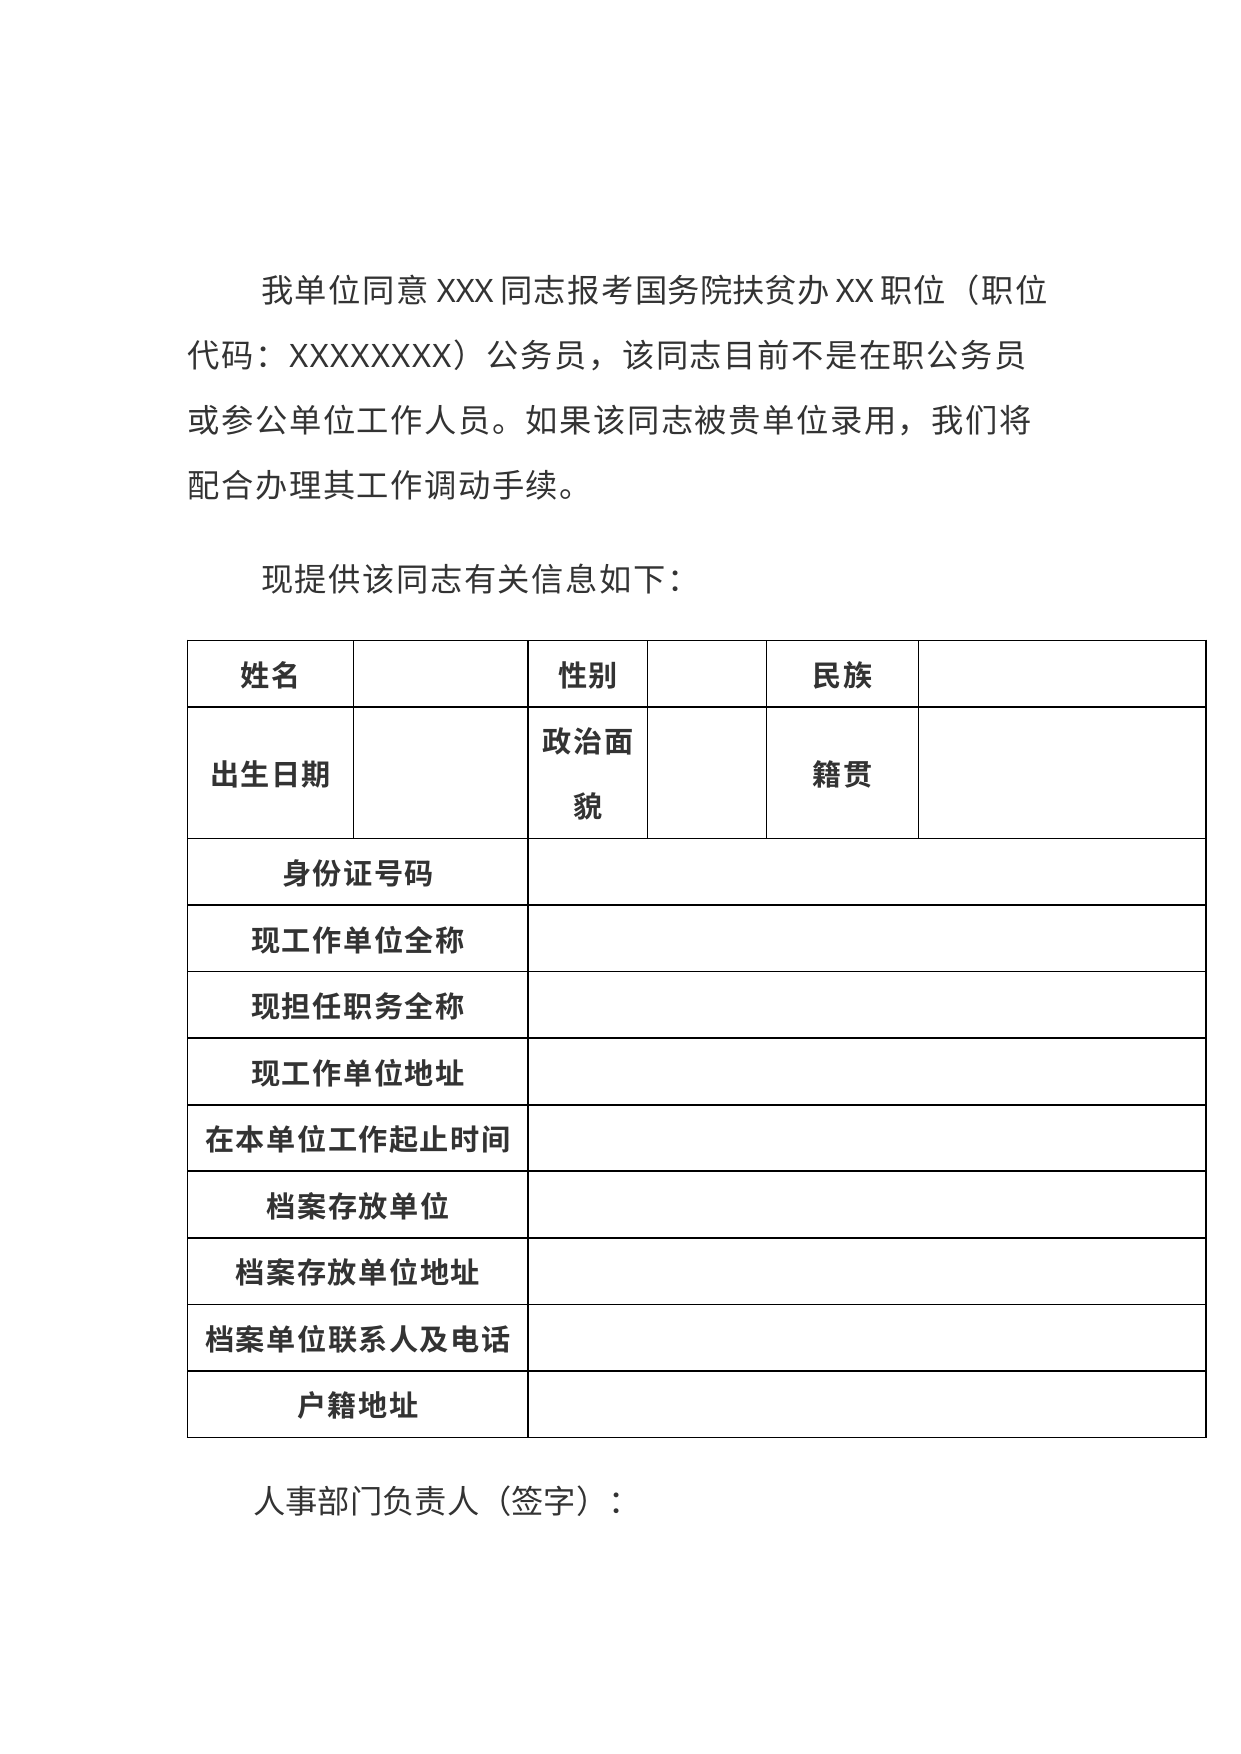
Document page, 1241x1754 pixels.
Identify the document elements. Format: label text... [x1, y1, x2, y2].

table_cell [919, 708, 1205, 838]
table_cell 身份证号码 [188, 839, 527, 904]
table_header [919, 641, 1205, 706]
table_cell [529, 906, 1205, 971]
table_header 民族 [767, 641, 918, 706]
table_cell [529, 839, 1205, 904]
table_cell 现担任职务全称 [188, 972, 527, 1037]
table_header [648, 641, 766, 706]
table_cell [529, 1239, 1205, 1303]
text 现提供该同志有关信息如下： [187, 545, 1053, 610]
table_header 性别 [529, 641, 647, 706]
table_cell [529, 1039, 1205, 1104]
table_cell 现工作单位地址 [188, 1039, 527, 1104]
table_cell 档案存放单位 [188, 1172, 527, 1237]
table_cell [529, 1372, 1205, 1437]
table_cell [529, 1172, 1205, 1237]
table_header [354, 641, 527, 706]
table_cell 档案单位联系人及电话 [188, 1305, 527, 1370]
table_header 姓名 [188, 641, 353, 706]
text 人事部门负责人（签字）： [187, 1467, 1053, 1532]
table_cell [529, 1106, 1205, 1170]
table_cell 籍贯 [767, 708, 918, 838]
table_cell 政治面貌 [529, 708, 647, 838]
table_cell 在本单位工作起止时间 [188, 1106, 527, 1170]
table_cell [529, 1305, 1205, 1370]
text 我单位同意XXX同志报考国务院扶贫办XX职位（职位代码：XXXXXXXX）公务员，该同志目前不是在职公务员或参公单位工作人员。如果该同志被贵单位录用，我们将配合办理其工作调动手续。 [187, 256, 1053, 516]
table_cell 出生日期 [188, 708, 353, 838]
table_cell [648, 708, 766, 838]
table_cell 档案存放单位地址 [188, 1239, 527, 1303]
table_cell [529, 972, 1205, 1037]
table_cell [354, 708, 527, 838]
table_cell 现工作单位全称 [188, 906, 527, 971]
table_cell 户籍地址 [188, 1372, 527, 1437]
